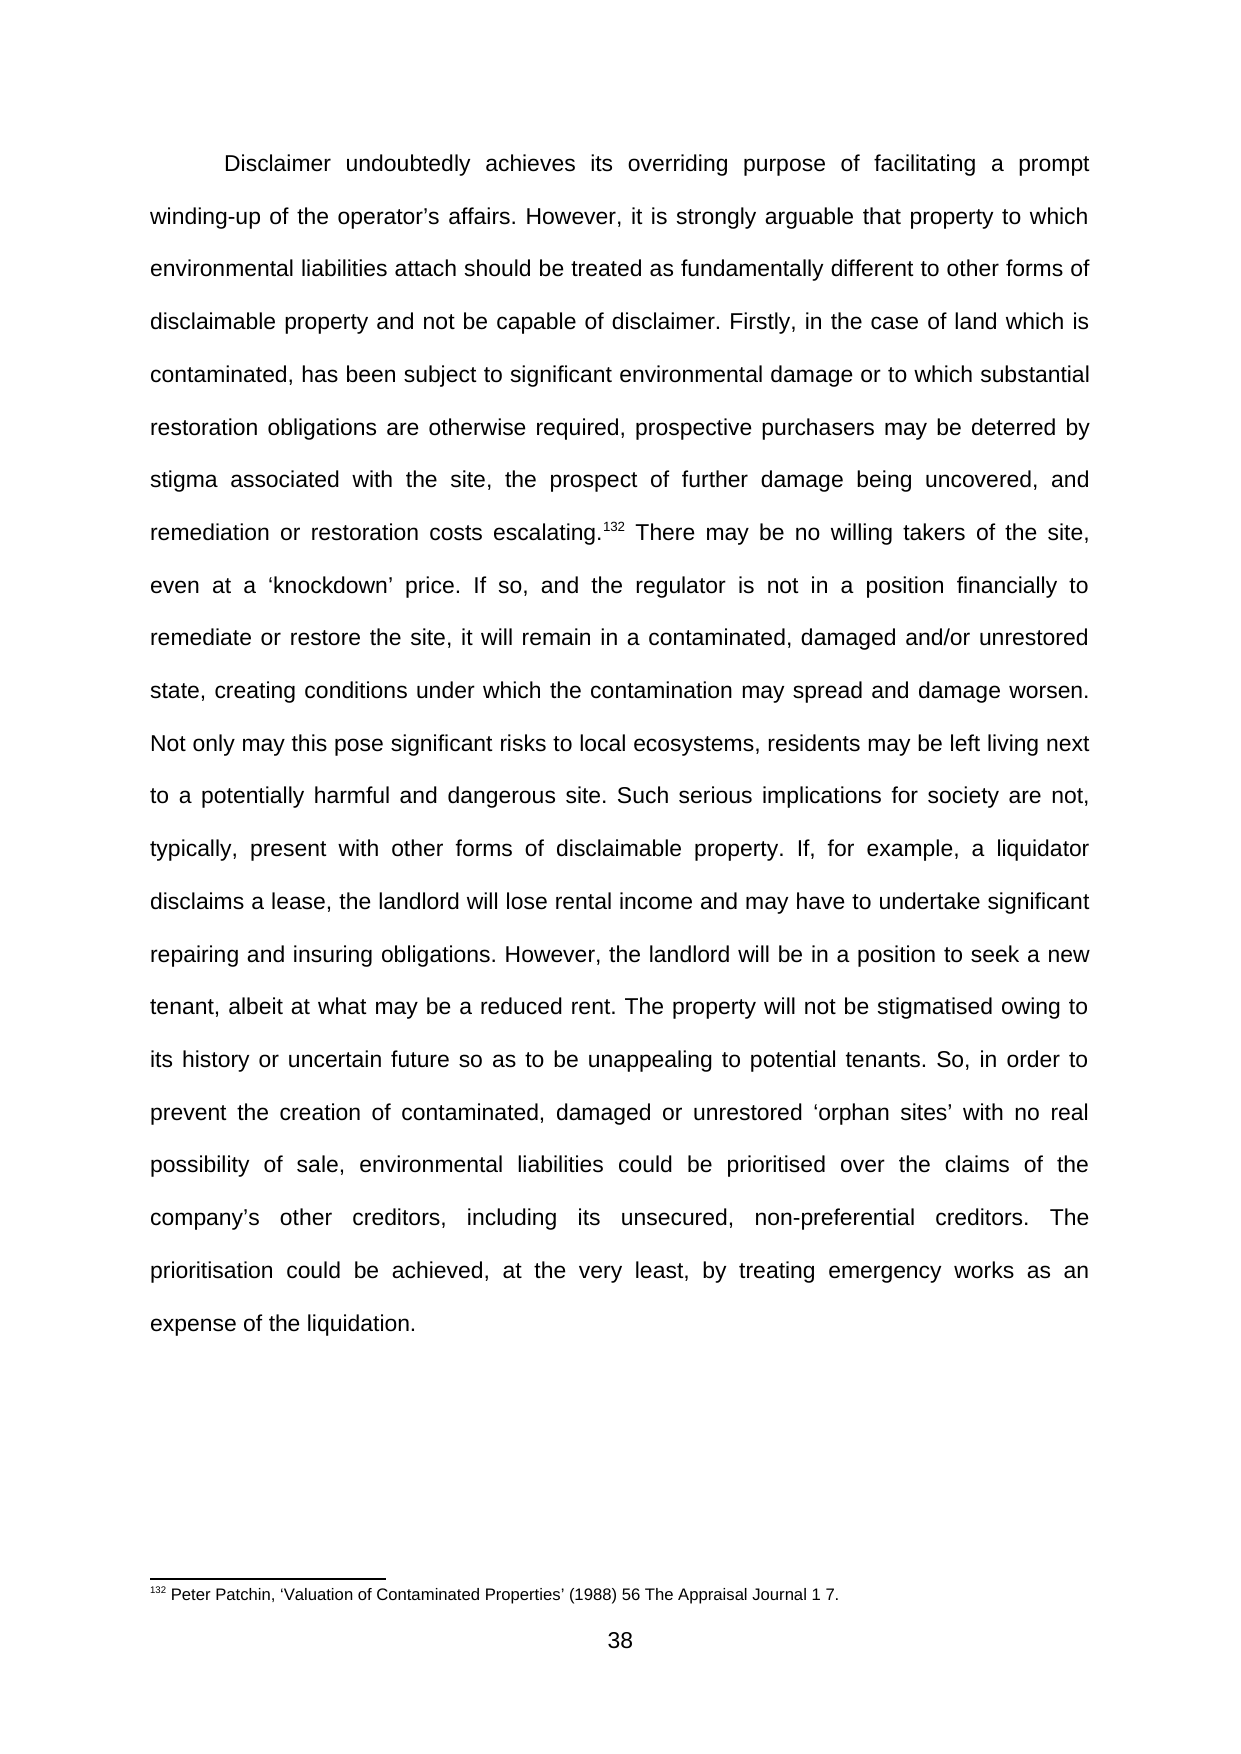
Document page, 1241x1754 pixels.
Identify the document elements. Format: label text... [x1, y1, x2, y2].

text Disclaimer undoubtedly achieves its overriding purpose of facilitating a prompt winding-up of the operator’s affairs. However, it is strongly arguable that property to which environmental liabilities attach should be treated as fundamentally different to other forms of disclaimable property and not be capable of disclaimer. Firstly, in the case of land which is contaminated, has been subject to significant environmental damage or to which substantial restoration obligations are otherwise required, prospective purchasers may be deterred by stigma associated with the site, the prospect of further damage being uncovered, and remediation or restoration costs escalating. There may be no willing takers of the site, even at a ‘knockdown’ price. If so, and the regulator is not in a position financially to remediate or restore the site, it will remain in a contaminated, damaged and/or unrestored state, creating conditions under which the contamination may spread and damage worsen. Not only may this pose significant risks to local ecosystems, residents may be left living next to a potentially harmful and dangerous site. Such serious implications for society are not, typically, present with other forms of disclaimable property. If, for example, a liquidator disclaims a lease, the landlord will lose rental income and may have to undertake significant repairing and insuring obligations. However, the landlord will be in a position to seek a new tenant, albeit at what may be a reduced rent. The property will not be stigmatised owing to its history or uncertain future so as to be unappealing to potential tenants. So, in order to prevent the creation of contaminated, damaged or unrestored ‘orphan sites’ with no real possibility of sale, environmental liabilities could be prioritised over the claims of the company’s other creditors, including its unsecured, non-preferential creditors. The prioritisation could be achieved, at the very least, by treating emergency works as an expense of the liquidation. [150, 150, 1090, 1336]
